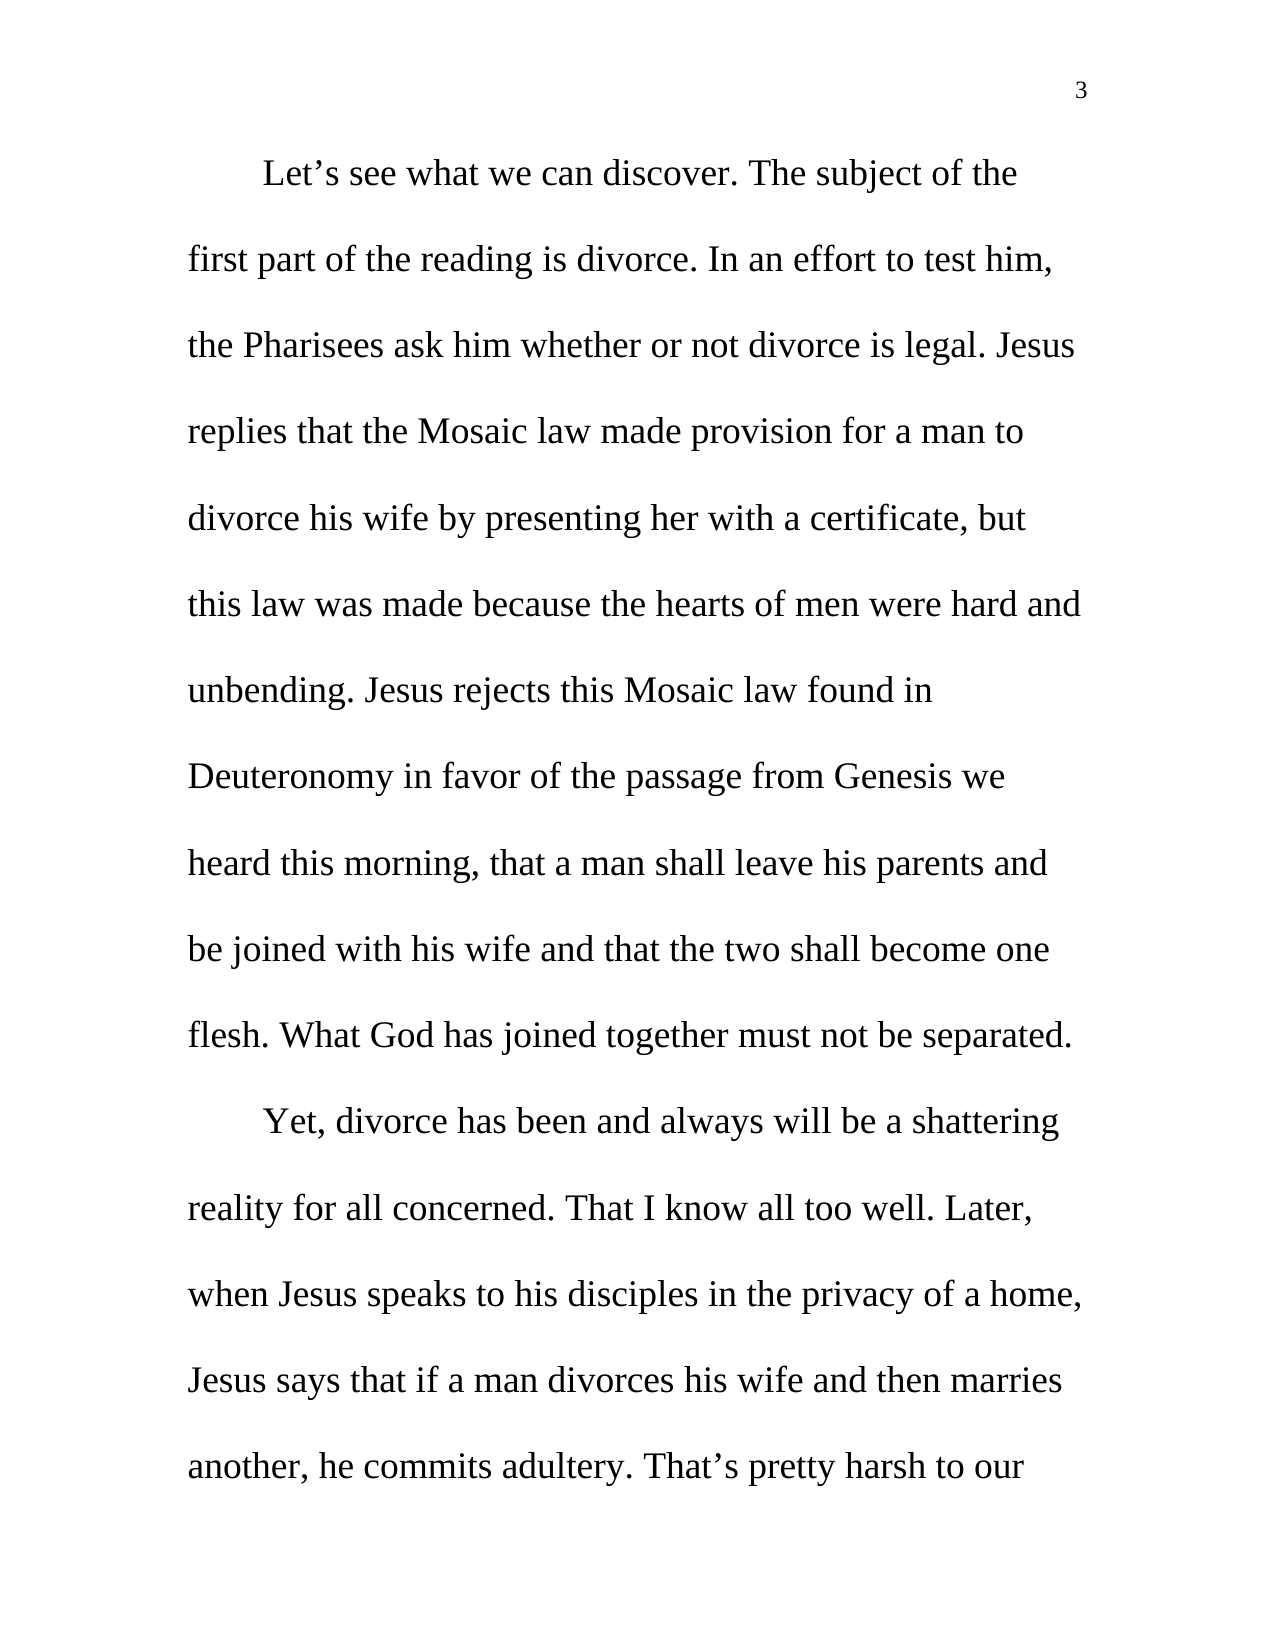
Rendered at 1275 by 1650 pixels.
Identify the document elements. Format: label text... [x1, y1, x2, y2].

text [187, 1099, 1087, 1487]
text Let’s see what we can discover. The subject of the first part of the reading is divorce. In an effort to test him, the Pharisees ask him whether or not divorce is legal. Jesus replies that the Mosaic law made provision for a man to divorce his wife by presenting her with a certificate, but this law was made because the hearts of men were hard and unbending. Jesus rejects this Mosaic law found in Deuteronomy in favor of the passage from Genesis we heard this morning, that a man shall leave his parents and be joined with his wife and that the two shall become one flesh. What God has joined together must not be separated. [187, 150, 1087, 1056]
